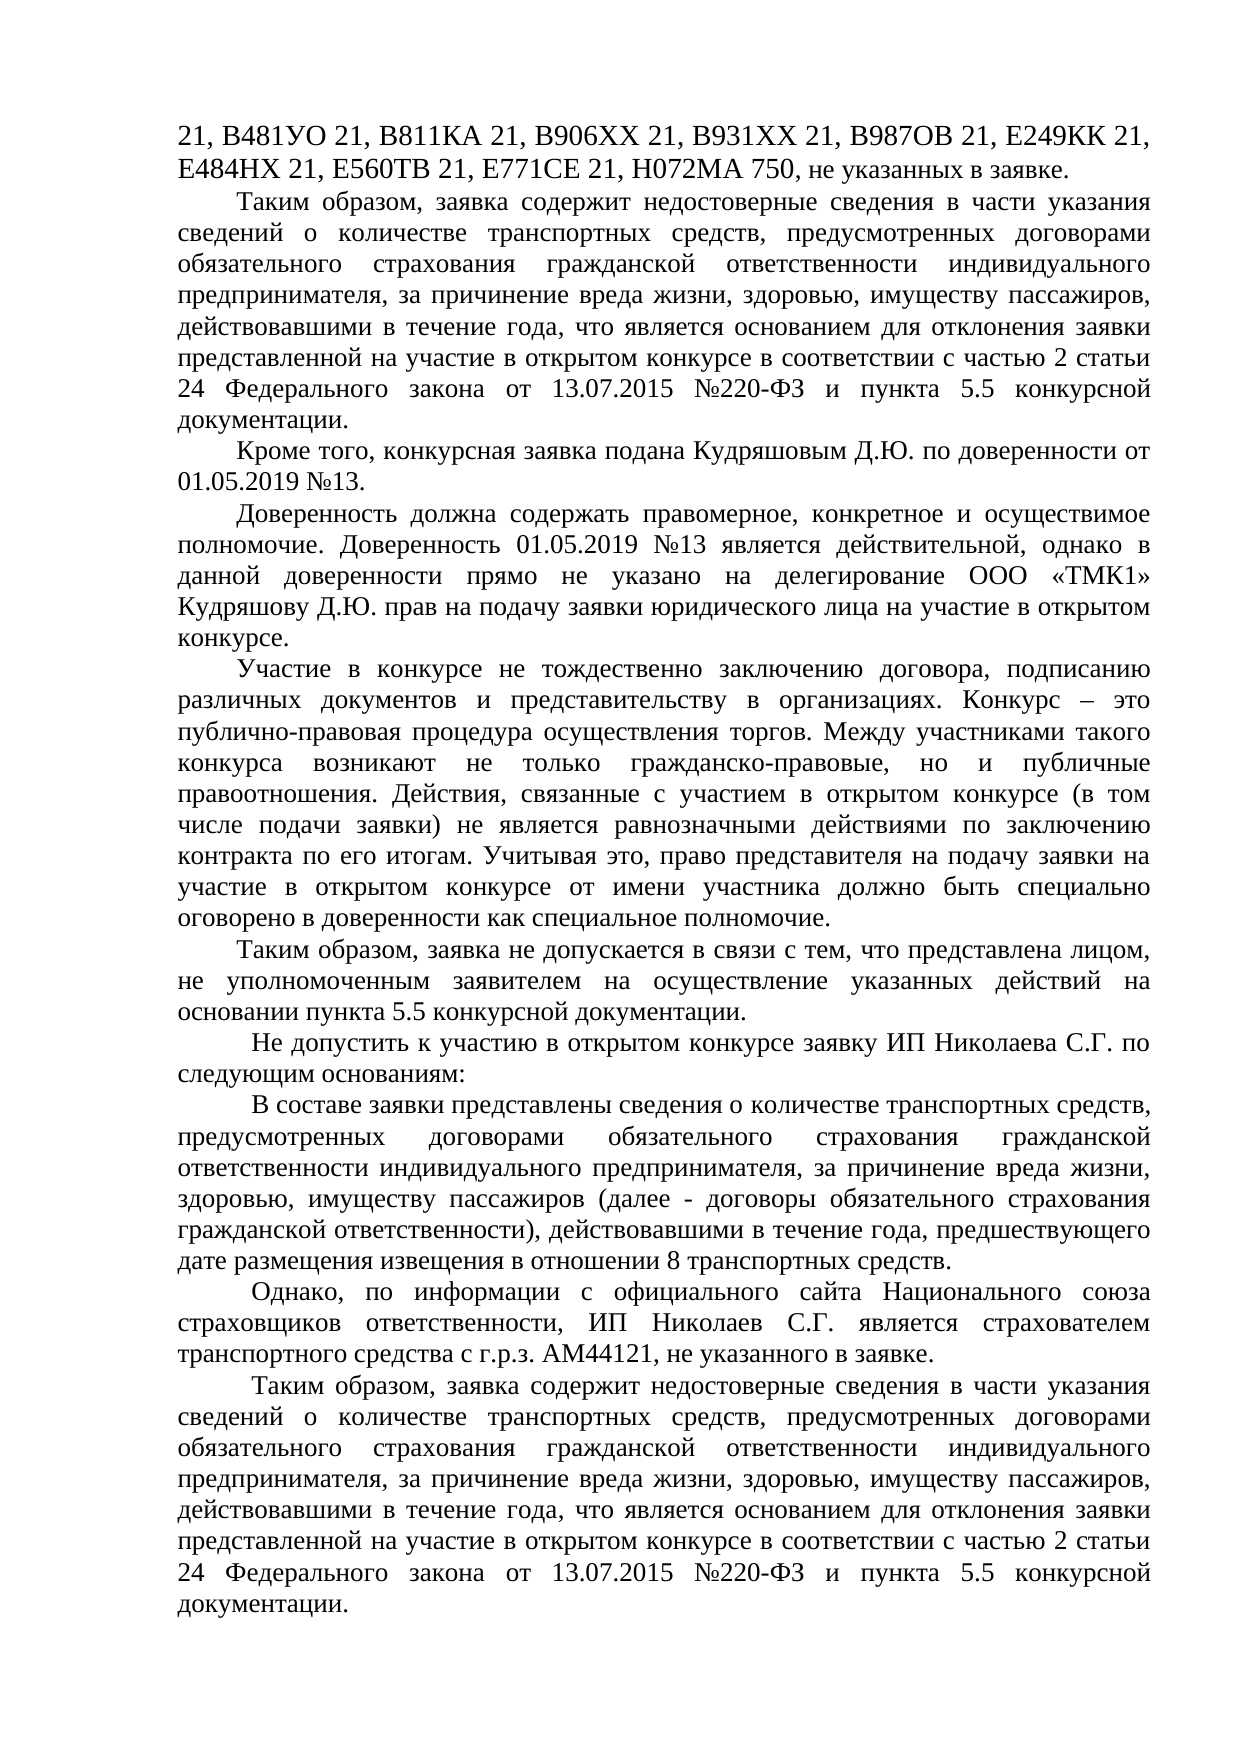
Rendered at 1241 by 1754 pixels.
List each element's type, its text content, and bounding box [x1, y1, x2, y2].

text Не допустить к участию в открытом конкурсе заявку ИП Николаева С.Г. по следующим основаниям: [177, 1026, 1152, 1088]
text Кроме того, конкурсная заявка подана Кудряшовым Д.Ю. по доверенности от 01.05.2019 №13. [177, 434, 1152, 497]
text Доверенность должна содержать правомерное, конкретное и осуществимое полномочие. Доверенность 01.05.2019 №13 является действительной, однако в данной доверенности прямо не указано на делегирование ООО «ТМК1» Кудряшову Д.Ю. прав на подачу заявки юридического лица на участие в открытом конкурсе. [177, 497, 1152, 652]
text Однако, по информации с официального сайта Национального союза страховщиков ответственности, ИП Николаев С.Г. является страхователем транспортного средства с г.р.з. АМ44121, не указанного в заявке. [177, 1275, 1152, 1369]
text Таким образом, заявка не допускается в связи с тем, что представлена лицом, не уполномоченным заявителем на осуществление указанных действий на основании пункта 5.5 конкурсной документации. [177, 933, 1152, 1026]
text Участие в конкурсе не тождественно заключению договора, подписанию различных документов и представительству в организациях. Конкурс – это публично-правовая процедура осуществления торгов. Между участниками такого конкурса возникают не только гражданско-правовые, но и публичные правоотношения. Действия, связанные с участием в открытом конкурсе (в том числе подачи заявки) не является равнозначными действиями по заключению контракта по его итогам. Учитывая это, право представителя на подачу заявки на участие в открытом конкурсе от имени участника должно быть специально оговорено в доверенности как специальное полномочие. [177, 652, 1152, 933]
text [177, 118, 1152, 185]
